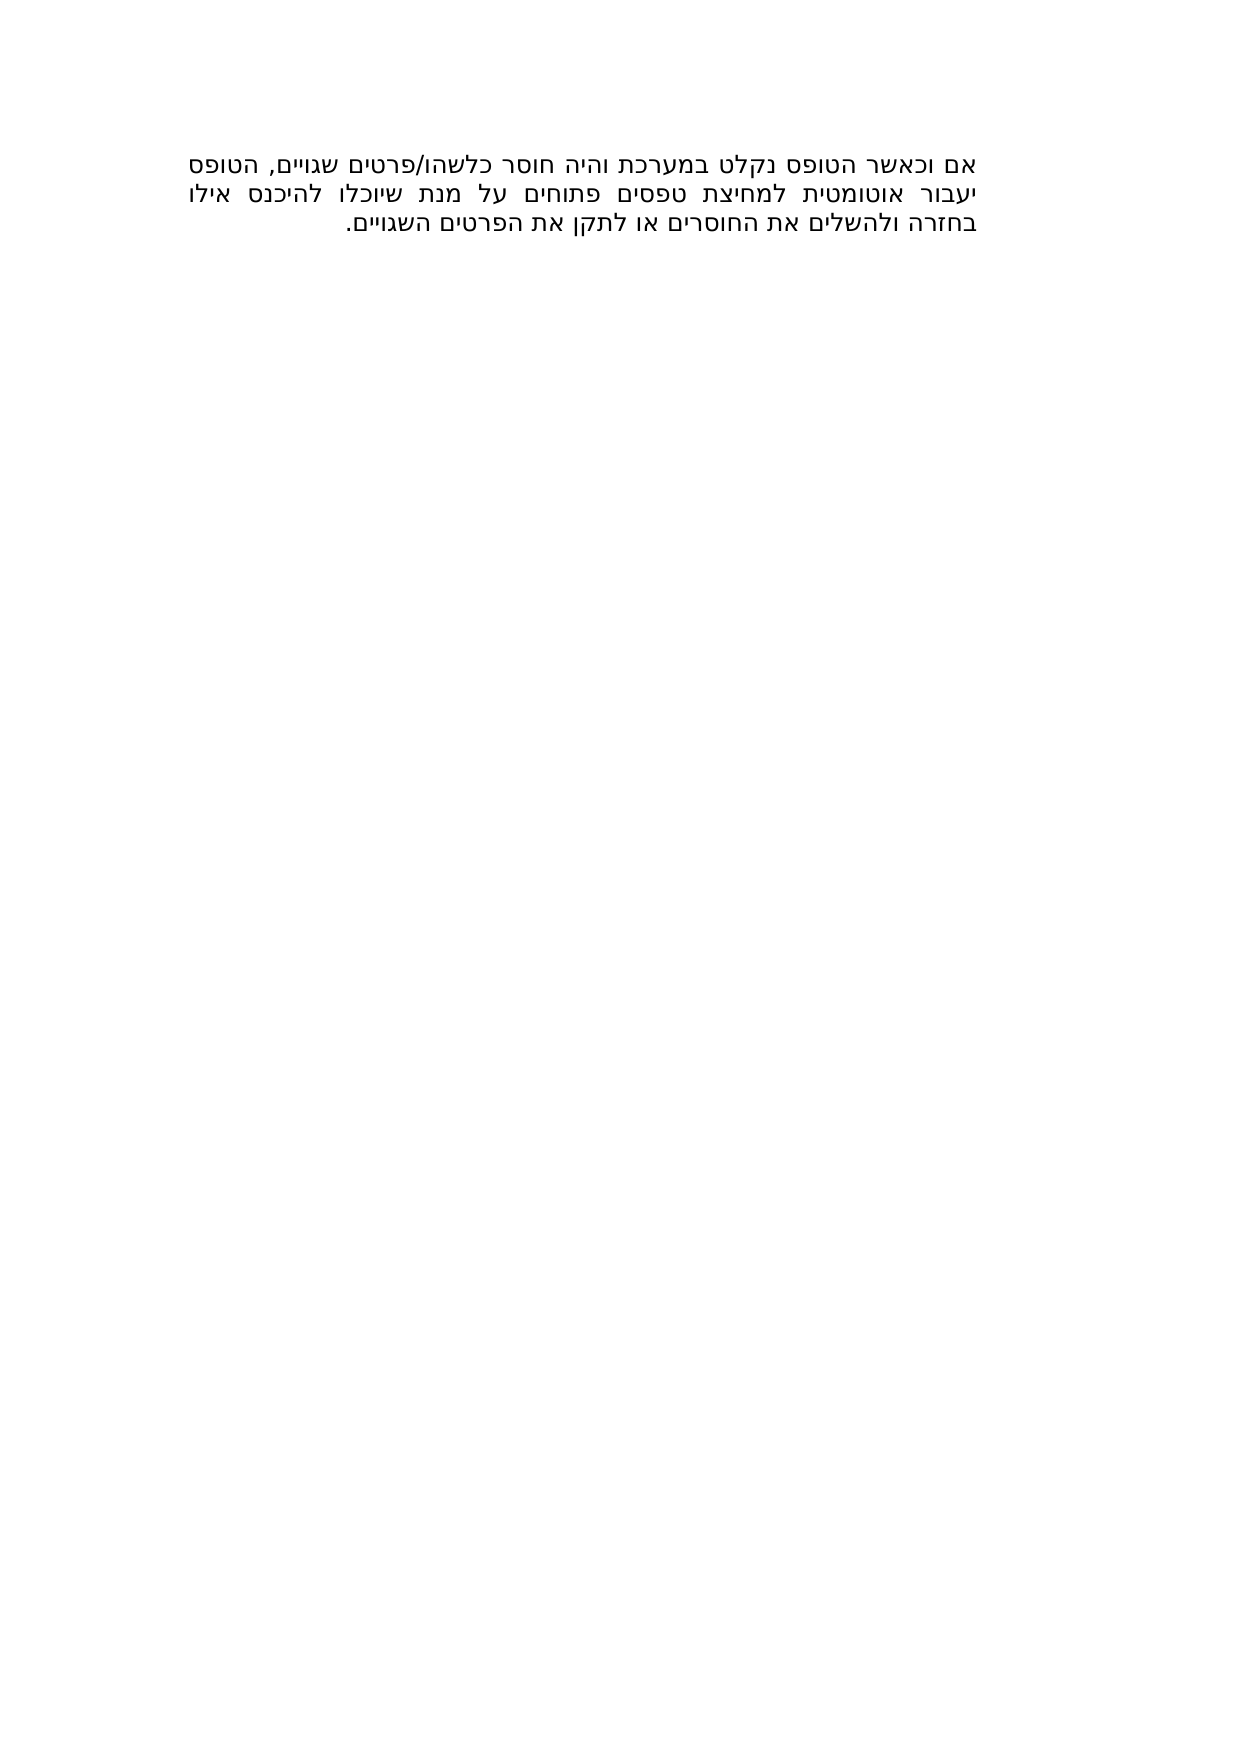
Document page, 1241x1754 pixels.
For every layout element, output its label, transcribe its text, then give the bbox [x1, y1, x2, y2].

text אם וכאשר הטופס נקלט במערכת והיה חוסר כלשהו/פרטים שגויים, הטופס יעבור אוטומטית למחיצת טפסים פתוחים על מנת שיוכלו להיכנס אילו בחזרה ולהשלים את החוסרים או לתקן את הפרטים השגויים. [187, 150, 978, 237]
